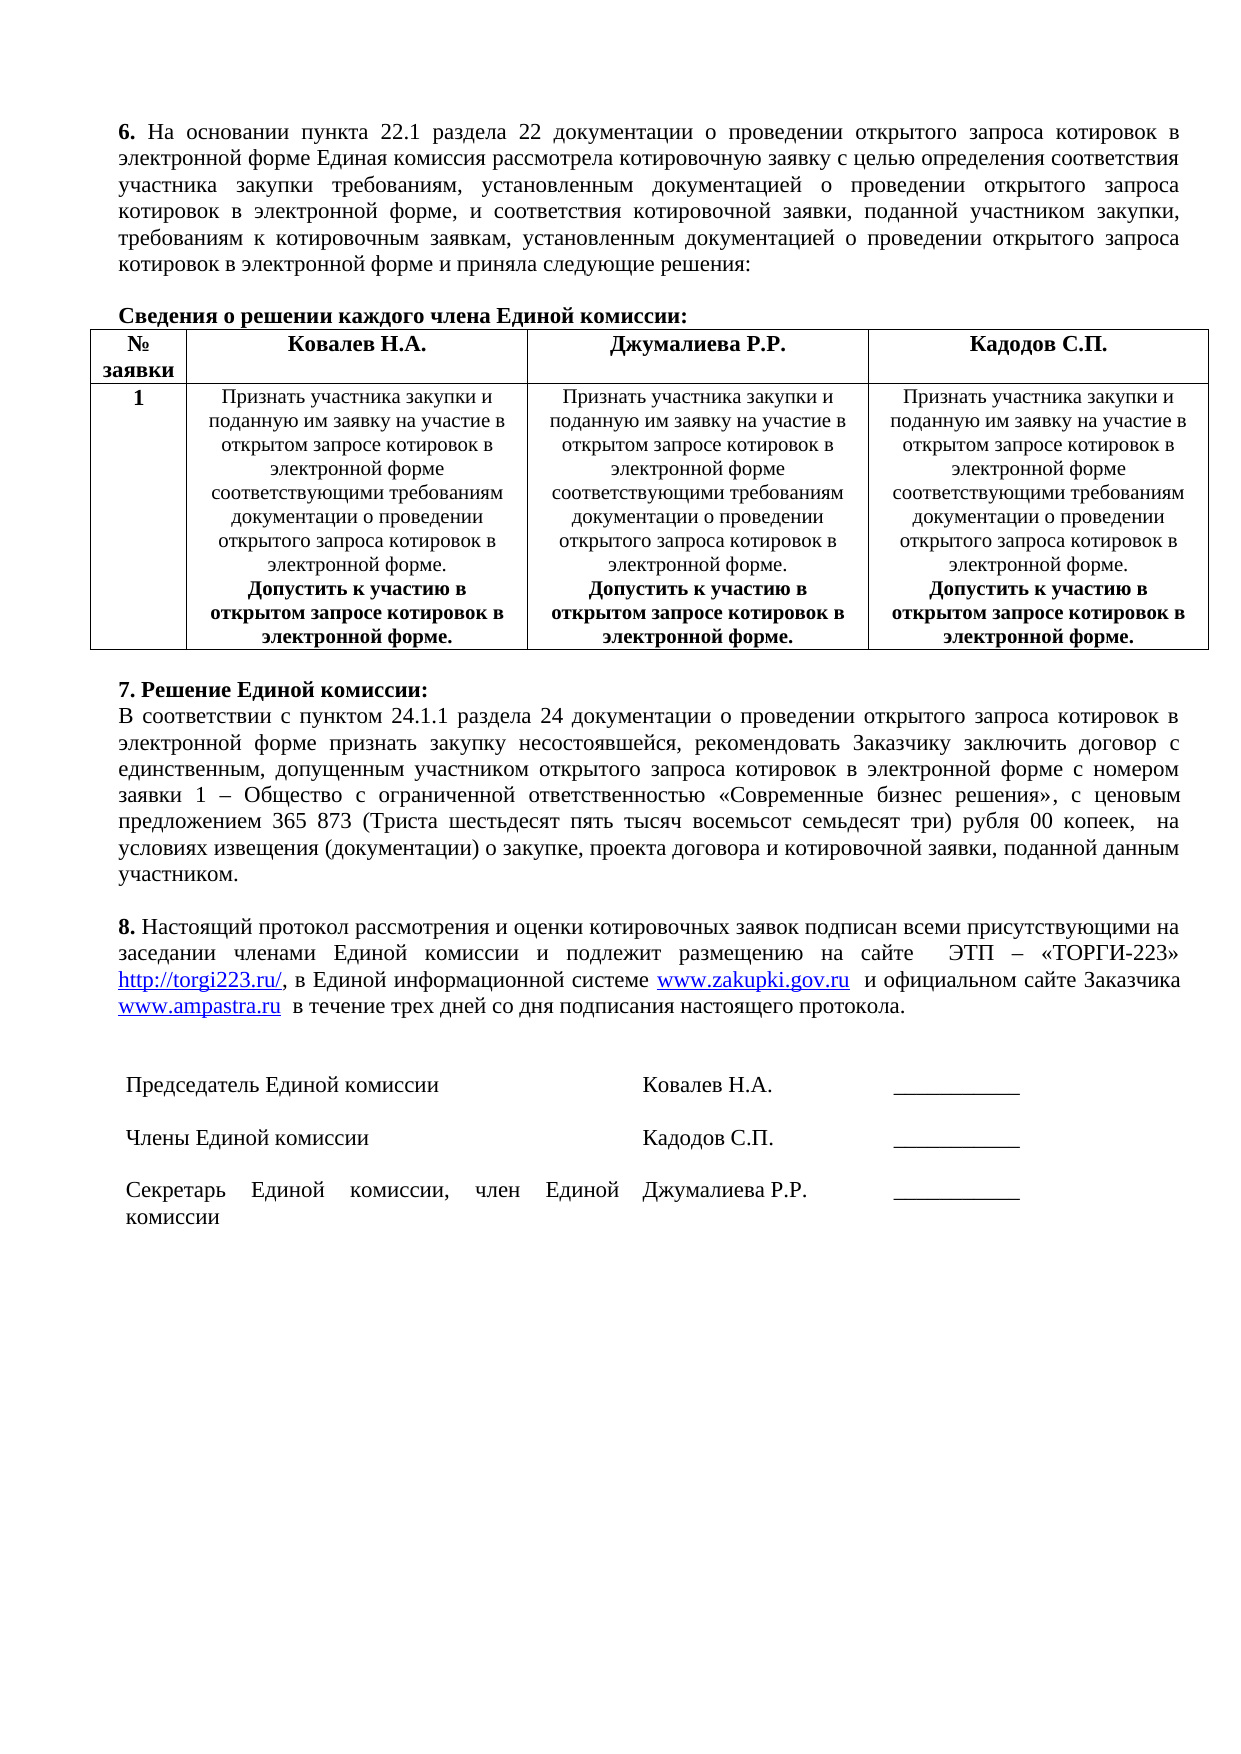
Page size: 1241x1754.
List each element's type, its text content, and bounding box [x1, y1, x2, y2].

text 7. Решение Единой комиссии: [118, 676, 1181, 702]
text Сведения о решении каждого члена Единой комиссии: [118, 303, 1181, 329]
table_header Кадодов С.П. [869, 330, 1208, 383]
table_cell Признать участника закупки и поданную им заявку на участие в открытом запросе котировок в электронной форме соответствующими требованиям документации о проведении открытого запроса котировок в электронной форме. Допустить к участию в открытом запросе котировок в электронной форме. [528, 384, 868, 648]
table_cell ___________ [882, 1177, 1133, 1229]
text В соответствии с пунктом 24.1.1 раздела 24 документации о проведении открытого запроса котировок в электронной форме признать закупку несостоявшейся, рекомендовать Заказчику заключить договор с единственным, допущенным участником открытого запроса котировок в электронной форме с номером заявки 1 – Общество с ограниченной ответственностью «Современные бизнес решения», с ценовым предложением 365 873 (Триста шестьдесят пять тысяч восемьсот семьдесят три) рубля 00 копеек, на условиях извещения (документации) о закупке, проекта договора и котировочной заявки, поданной данным участником. [118, 702, 1181, 887]
table_cell Секретарь Единой комиссии, член Единой комиссии [114, 1177, 631, 1229]
table_header Джумалиева Р.Р. [528, 330, 868, 383]
table_cell Признать участника закупки и поданную им заявку на участие в открытом запросе котировок в электронной форме соответствующими требованиям документации о проведении открытого запроса котировок в электронной форме. Допустить к участию в открытом запросе котировок в электронной форме. [869, 384, 1208, 648]
text 6. На основании пункта 22.1 раздела 22 документации о проведении открытого запроса котировок в электронной форме Единая комиссия рассмотрела котировочную заявку с целью определения соответствия участника закупки требованиям, установленным документацией о проведении открытого запроса котировок в электронной форме, и соответствия котировочной заявки, поданной участником закупки, требованиям к котировочным заявкам, установленным документацией о проведении открытого запроса котировок в электронной форме и приняла следующие решения: [118, 118, 1181, 276]
table_cell Члены Единой комиссии [114, 1124, 631, 1177]
table_header ___________ [882, 1071, 1133, 1124]
table_header № заявки [91, 330, 186, 383]
table_header Ковалев Н.А. [187, 330, 527, 383]
table_cell Джумалиева Р.Р. [631, 1177, 882, 1229]
text 8. Настоящий протокол рассмотрения и оценки котировочных заявок подписан всеми присутствующими на заседании членами Единой комиссии и подлежит размещению на сайте ЭТП – «ТОРГИ-223» http://torgi223.ru/, в Единой информационной системе www.zakupki.gov.ru и официальном сайте Заказчика www.ampastra.ru в течение трех дней со дня подписания настоящего протокола. [118, 913, 1181, 1018]
table_header Председатель Единой комиссии [114, 1071, 631, 1124]
table_cell Кадодов С.П. [631, 1124, 882, 1177]
table_cell 1 [91, 384, 186, 648]
table_cell ___________ [882, 1124, 1133, 1177]
table_header Ковалев Н.А. [631, 1071, 882, 1124]
table_cell Признать участника закупки и поданную им заявку на участие в открытом запросе котировок в электронной форме соответствующими требованиям документации о проведении открытого запроса котировок в электронной форме. Допустить к участию в открытом запросе котировок в электронной форме. [187, 384, 527, 648]
